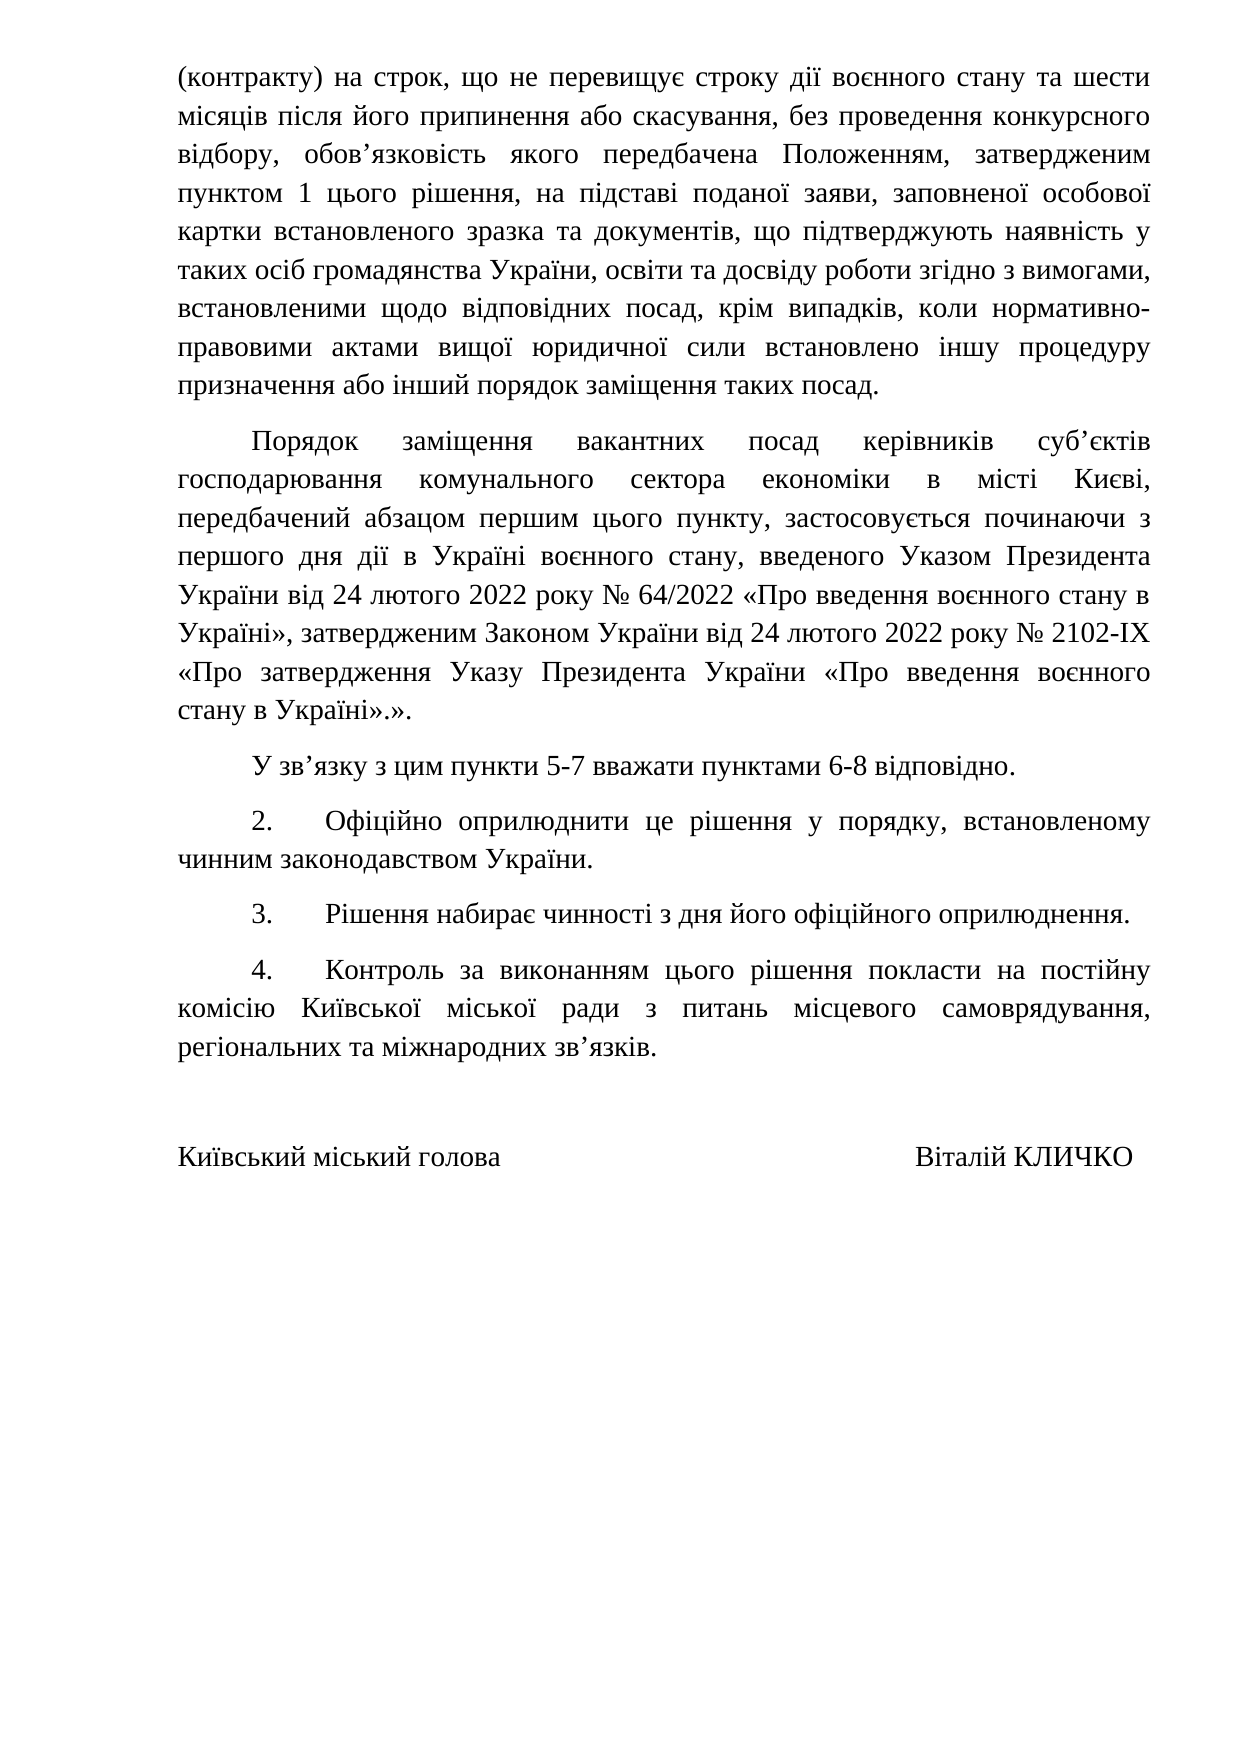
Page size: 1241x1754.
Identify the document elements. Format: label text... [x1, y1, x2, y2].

text 4. Контроль за виконанням цього рішення покласти на постійну комісію Київської міської ради з питань місцевого самоврядування, регіональних та міжнародних зв’язків. [177, 952, 1152, 1062]
text 3. Рішення набирає чинності з дня його офіційного оприлюднення. [177, 897, 1152, 930]
text Київський міський голова Віталій КЛИЧКО [177, 1139, 1152, 1173]
text 2. Офіційно оприлюднити це рішення у порядку, встановленому чинним законодавством України. [177, 803, 1152, 875]
text Порядок заміщення вакантних посад керівників суб’єктів господарювання комунального сектора економіки в місті Києві, передбачений абзацом першим цього пункту, застосовується починаючи з першого дня дії в Україні воєнного стану, введеного Указом Президента України від 24 лютого 2022 року № 64/2022 «Про введення воєнного стану в Україні», затвердженим Законом України від 24 лютого 2022 року № 2102-IX «Про затвердження Указу Президента України «Про введення воєнного стану в Україні».». [177, 423, 1152, 726]
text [177, 59, 1152, 401]
text У зв’язку з цим пункти 5-7 вважати пунктами 6-8 відповідно. [177, 748, 1152, 781]
